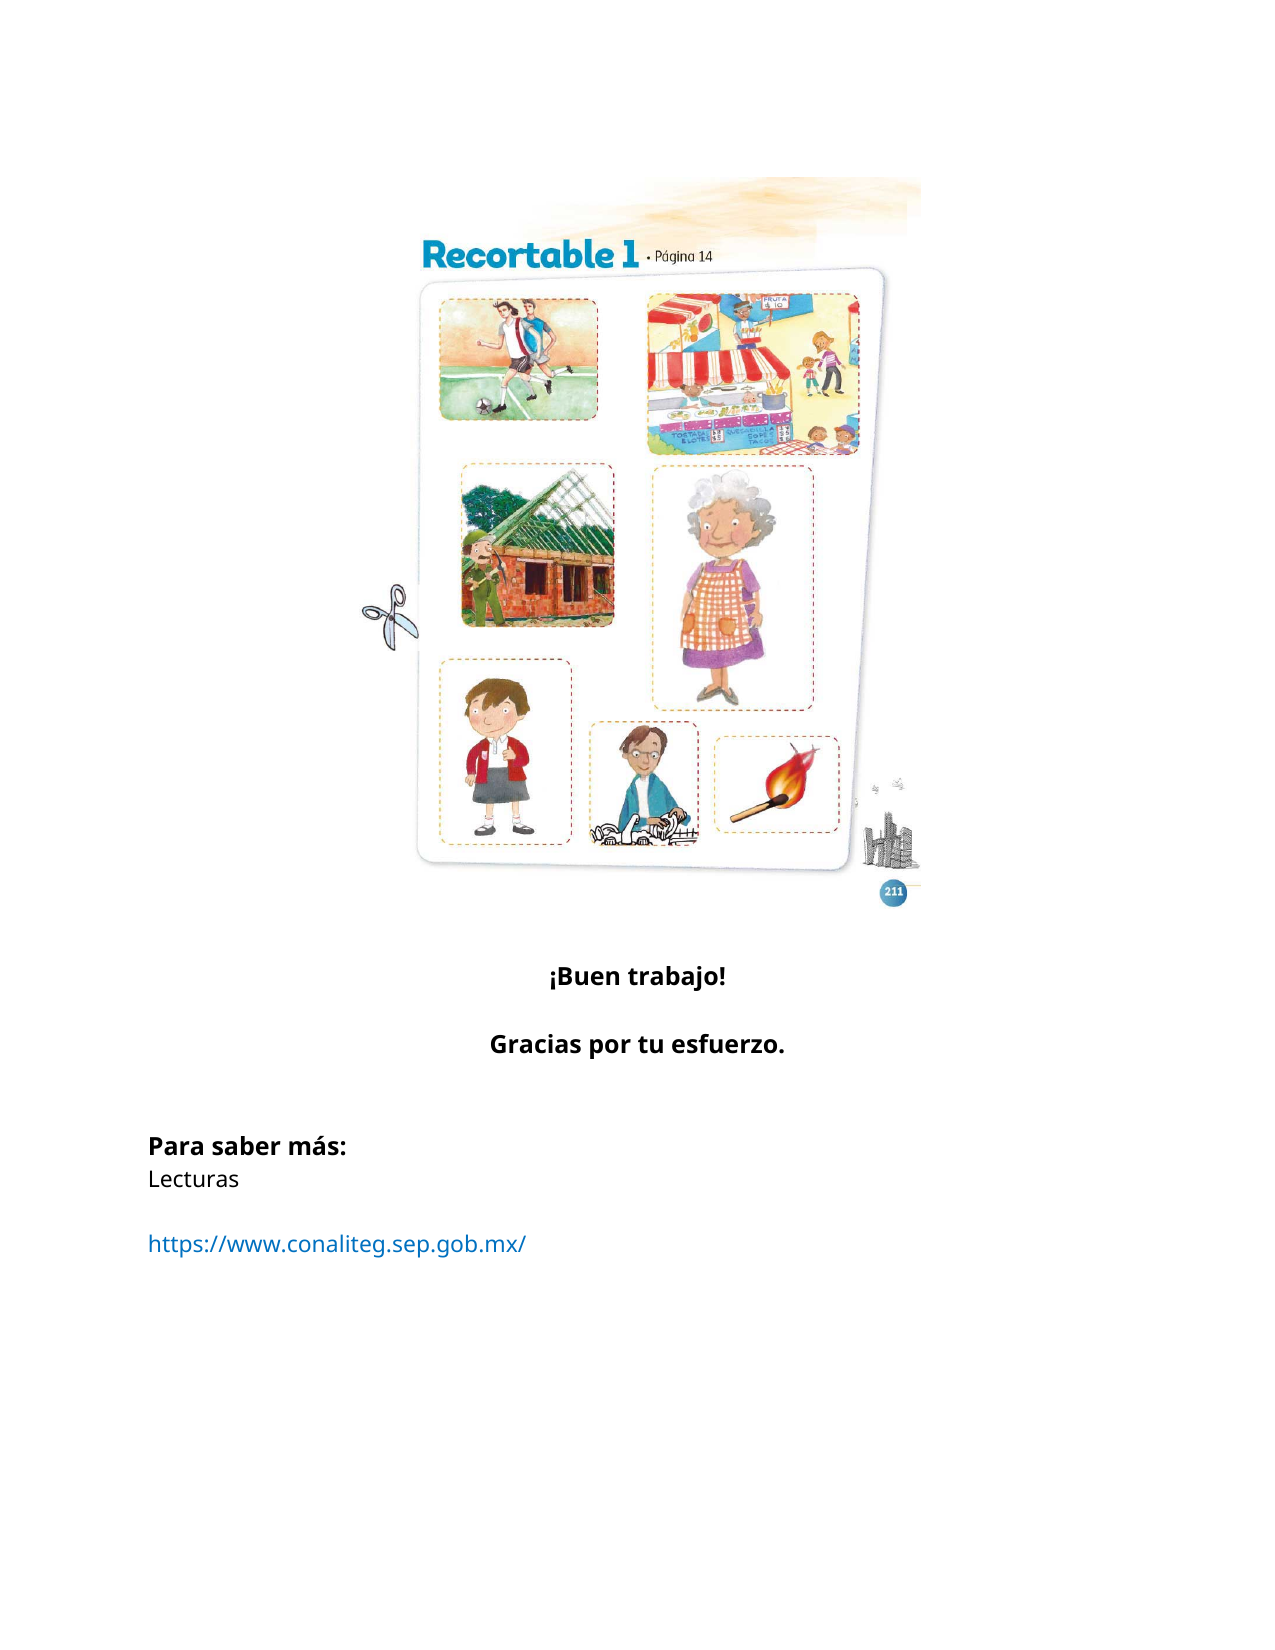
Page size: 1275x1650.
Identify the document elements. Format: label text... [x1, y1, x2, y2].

text ¡Buen trabajo! [148, 958, 1127, 992]
text https://www.conaliteg.sep.gob.mx/ [148, 1228, 1127, 1259]
picture [354, 177, 921, 925]
text Lecturas [148, 1163, 1127, 1194]
text Para saber más: [148, 1129, 1127, 1163]
text Gracias por tu esfuerzo. [148, 1026, 1127, 1061]
